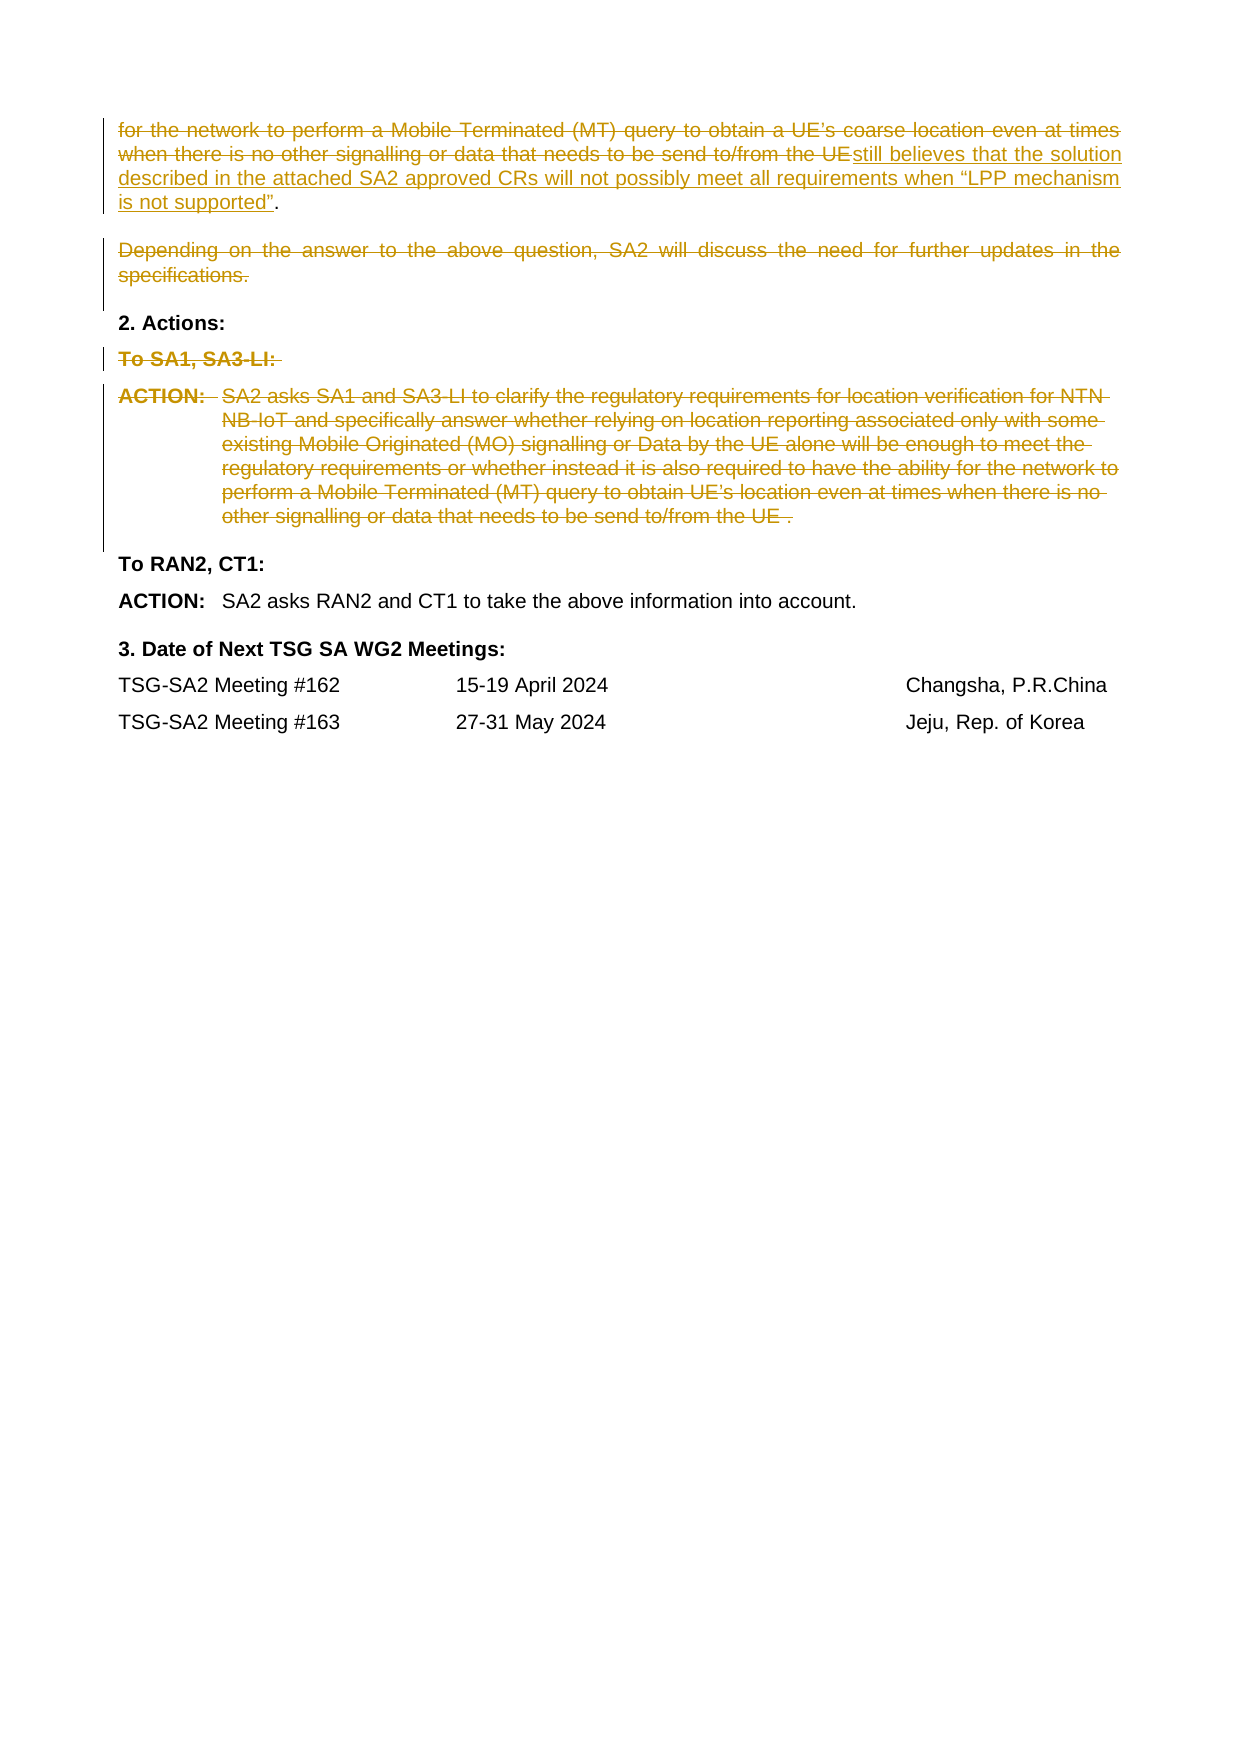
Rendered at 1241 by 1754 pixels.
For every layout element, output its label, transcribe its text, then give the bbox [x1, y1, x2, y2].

text TSG-SA2 Meeting #162 15-19 April 2024 Changsha, P.R.China [118, 673, 1122, 697]
text Thus, SA2 . [118, 118, 1122, 214]
text ACTION: SA2 asks RAN2 and CT1 to take the above information into account. [118, 589, 1122, 613]
text 3. Date of Next TSG SA WG2 Meetings: [118, 637, 1122, 661]
text TSG-SA2 Meeting #163 27-31 May 2024 Jeju, Rep. of Korea [118, 710, 1122, 734]
text To RAN2, CT1: [118, 552, 1122, 576]
text 2. Actions: [118, 311, 1122, 335]
